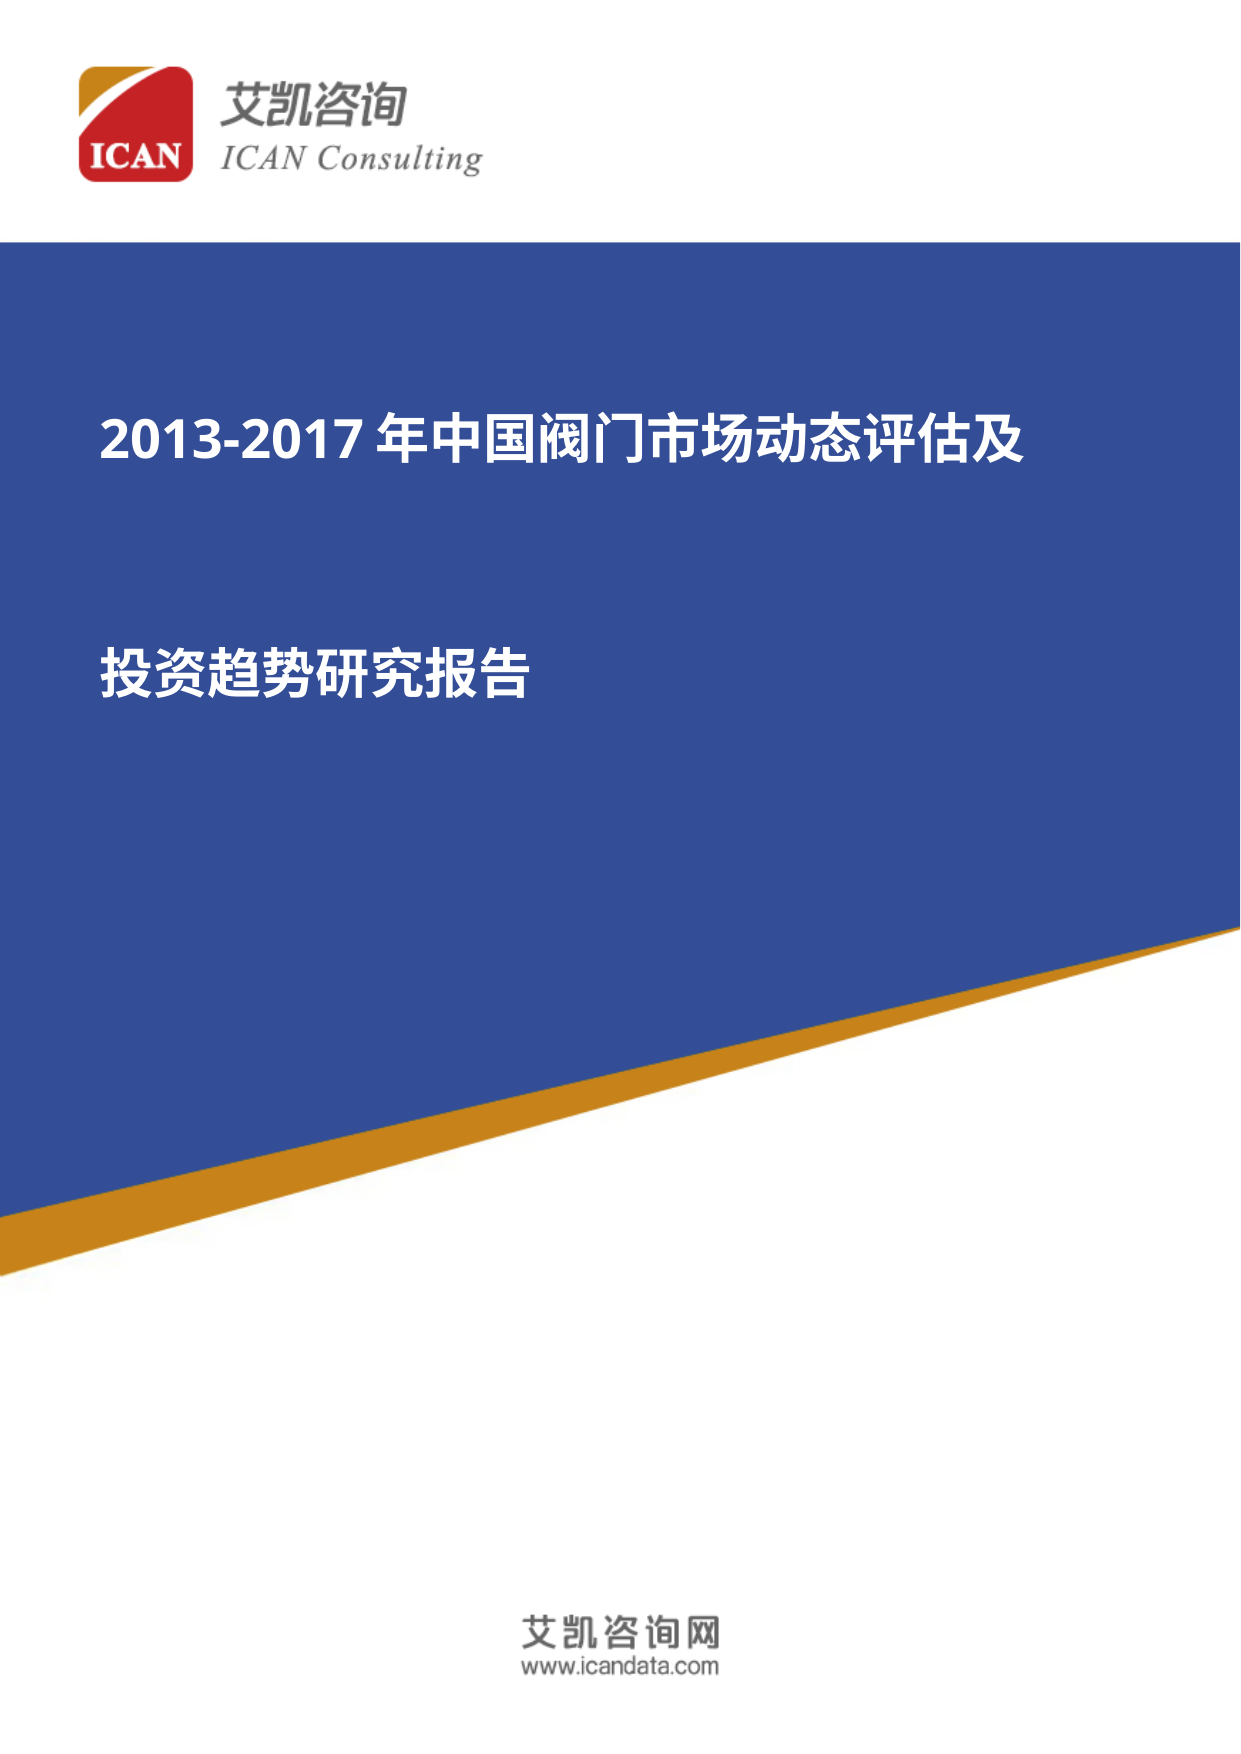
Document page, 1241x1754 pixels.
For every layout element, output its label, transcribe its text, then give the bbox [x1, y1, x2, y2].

picture [0, 5, 1241, 1754]
subtitle 2013-2017年中国阀门市场动态评估及投资趋势研究报告 [99, 386, 1053, 718]
